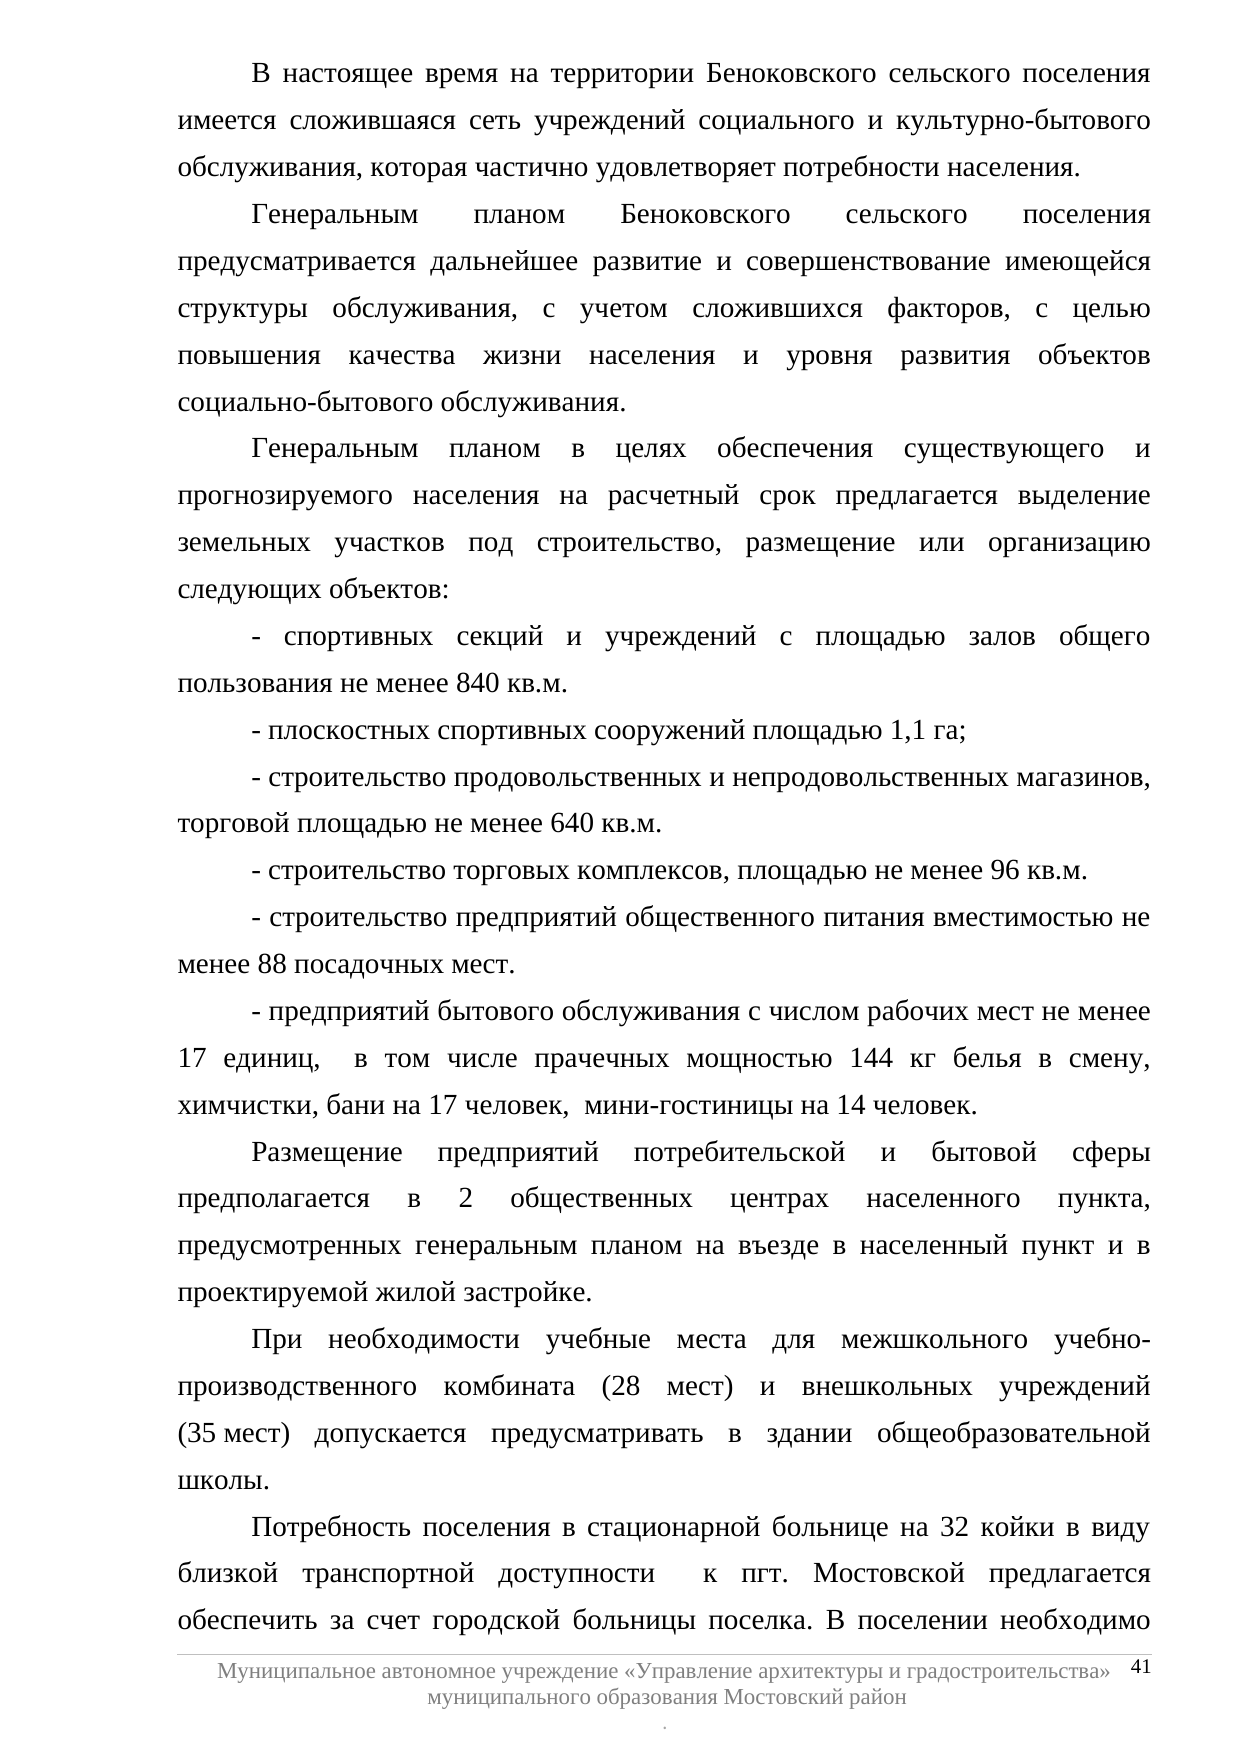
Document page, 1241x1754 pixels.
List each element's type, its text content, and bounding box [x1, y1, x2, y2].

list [177, 1509, 1152, 1636]
text Генеральным планом Беноковского сельского поселения предусматривается дальнейшее развитие и совершенствование имеющейся структуры обслуживания, с учетом сложившихся факторов, с целью повышения качества жизни населения и уровня развития объектов социально-бытового обслуживания. [177, 196, 1152, 417]
list - плоскостных спортивных сооружений площадью 1,1 га; [177, 712, 1152, 745]
list - предприятий бытового обслуживания с числом рабочих мест не менее 17 единиц, в том числе прачечных мощностью 144 кг белья в смену, химчистки, бани на 17 человек, мини-гостиницы на 14 человек. [177, 993, 1152, 1120]
list В настоящее время на территории Беноковского сельского поселения имеется сложившаяся сеть учреждений социального и культурно-бытового обслуживания, которая частично удовлетворяет потребности населения. [177, 56, 1152, 183]
list - спортивных секций и учреждений с площадью залов общего пользования не менее 840 кв.м. [177, 618, 1152, 698]
list При необходимости учебные места для межшкольного учебно-производственного комбината (28 мест) и внешкольных учреждений (35 мест) допускается предусматривать в здании общеобразовательной школы. [177, 1321, 1152, 1495]
list Размещение предприятий потребительской и бытовой сферы предполагается в 2 общественных центрах населенного пункта, предусмотренных генеральным планом на въезде в населенный пункт и в проектируемой жилой застройке. [177, 1134, 1152, 1308]
list Генеральным планом в целях обеспечения существующего и прогнозируемого населения на расчетный срок предлагается выделение земельных участков под строительство, размещение или организацию следующих объектов: [177, 431, 1152, 605]
list - строительство предприятий общественного питания вместимостью не менее 88 посадочных мест. [177, 899, 1152, 980]
list - строительство торговых комплексов, площадью не менее 96 кв.м. [177, 852, 1152, 886]
list - строительство продовольственных и непродовольственных магазинов, торговой площадью не менее 640 кв.м. [177, 759, 1152, 839]
